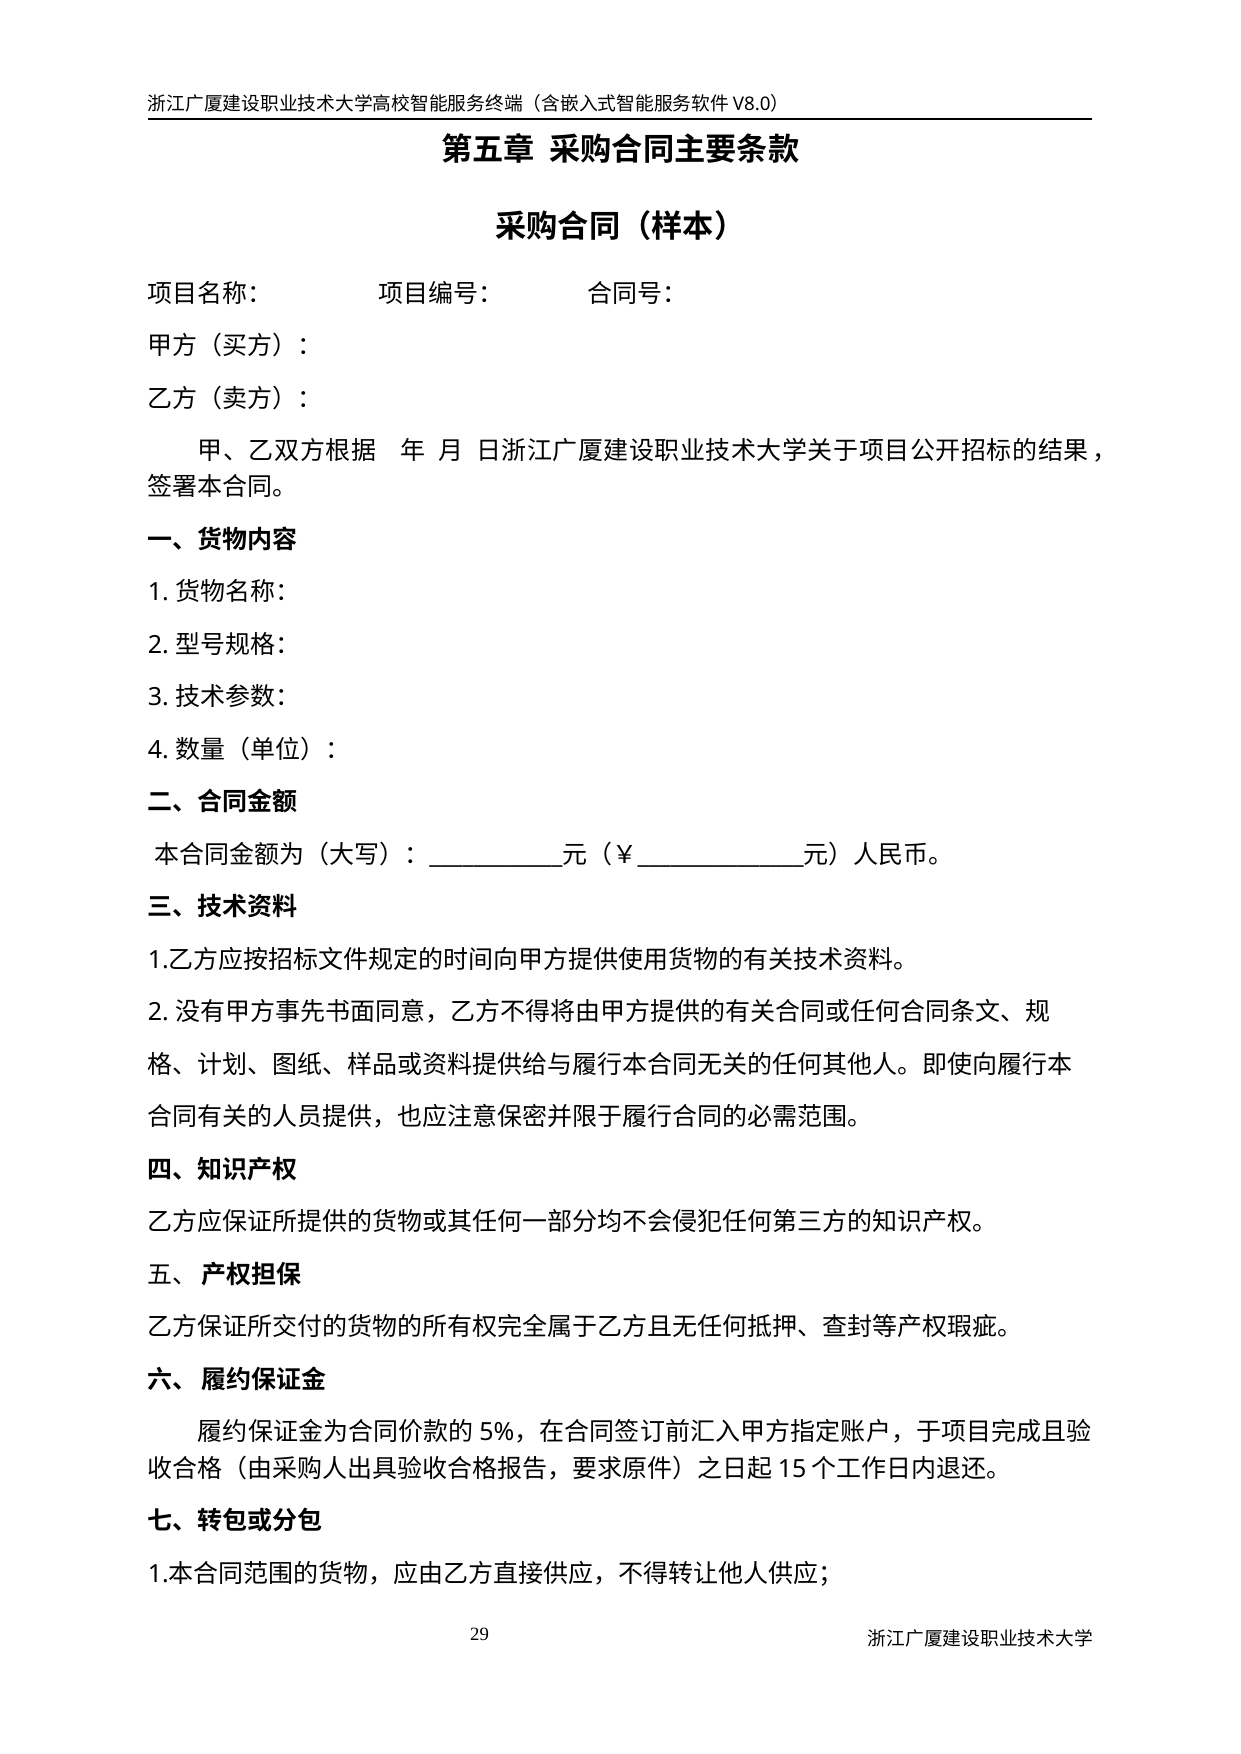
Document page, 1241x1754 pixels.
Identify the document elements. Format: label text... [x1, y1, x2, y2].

text 格、计划、图纸、样品或资料提供给与履行本合同无关的任何其他人。即使向履行本 [148, 1044, 1092, 1081]
text 4. 数量（单位）： [148, 729, 1092, 766]
text 二、合同金额 [148, 782, 1092, 818]
text 本合同金额为（大写）：____________元（￥_______________元）人民币。 [148, 834, 1092, 871]
text 乙方（卖方）： [148, 378, 1092, 414]
text 项目名称： 项目编号： 合同号： [148, 273, 1092, 309]
list 履约保证金 [148, 1359, 1092, 1396]
text 1.乙方应按招标文件规定的时间向甲方提供使用货物的有关技术资料。 [148, 939, 1092, 976]
text 2. 没有甲方事先书面同意，乙方不得将由甲方提供的有关合同或任何合同条文、规 [148, 992, 1092, 1028]
text 乙方保证所交付的货物的所有权完全属于乙方且无任何抵押、查封等产权瑕疵。 [148, 1307, 1092, 1343]
text 甲、乙双方根据 年 月 日浙江广厦建设职业技术大学关于项目公开招标的结果，签署本合同。 [148, 431, 1092, 503]
text 2. 型号规格： [148, 624, 1092, 661]
text 第五章 采购合同主要条款 [148, 124, 1092, 169]
text 履约保证金为合同价款的5%，在合同签订前汇入甲方指定账户，于项目完成且验收合格（由采购人出具验收合格报告，要求原件）之日起15个工作日内退还。 [148, 1412, 1092, 1484]
text 3. 技术参数： [148, 677, 1092, 713]
text 甲方（买方）： [148, 326, 1092, 362]
text 七、转包或分包 [148, 1501, 1092, 1537]
text 三、技术资料 [148, 887, 1092, 923]
text 四、知识产权 [148, 1149, 1092, 1186]
text 乙方应保证所提供的货物或其任何一部分均不会侵犯任何第三方的知识产权。 [148, 1202, 1092, 1238]
subtitle 采购合同（样本） [148, 192, 1092, 257]
text 1.本合同范围的货物，应由乙方直接供应，不得转让他人供应； [148, 1553, 1092, 1589]
list 产权担保 [148, 1254, 1092, 1291]
text 合同有关的人员提供，也应注意保密并限于履行合同的必需范围。 [148, 1097, 1092, 1133]
text 1. 货物名称： [148, 572, 1092, 608]
text 一、货物内容 [148, 519, 1092, 556]
